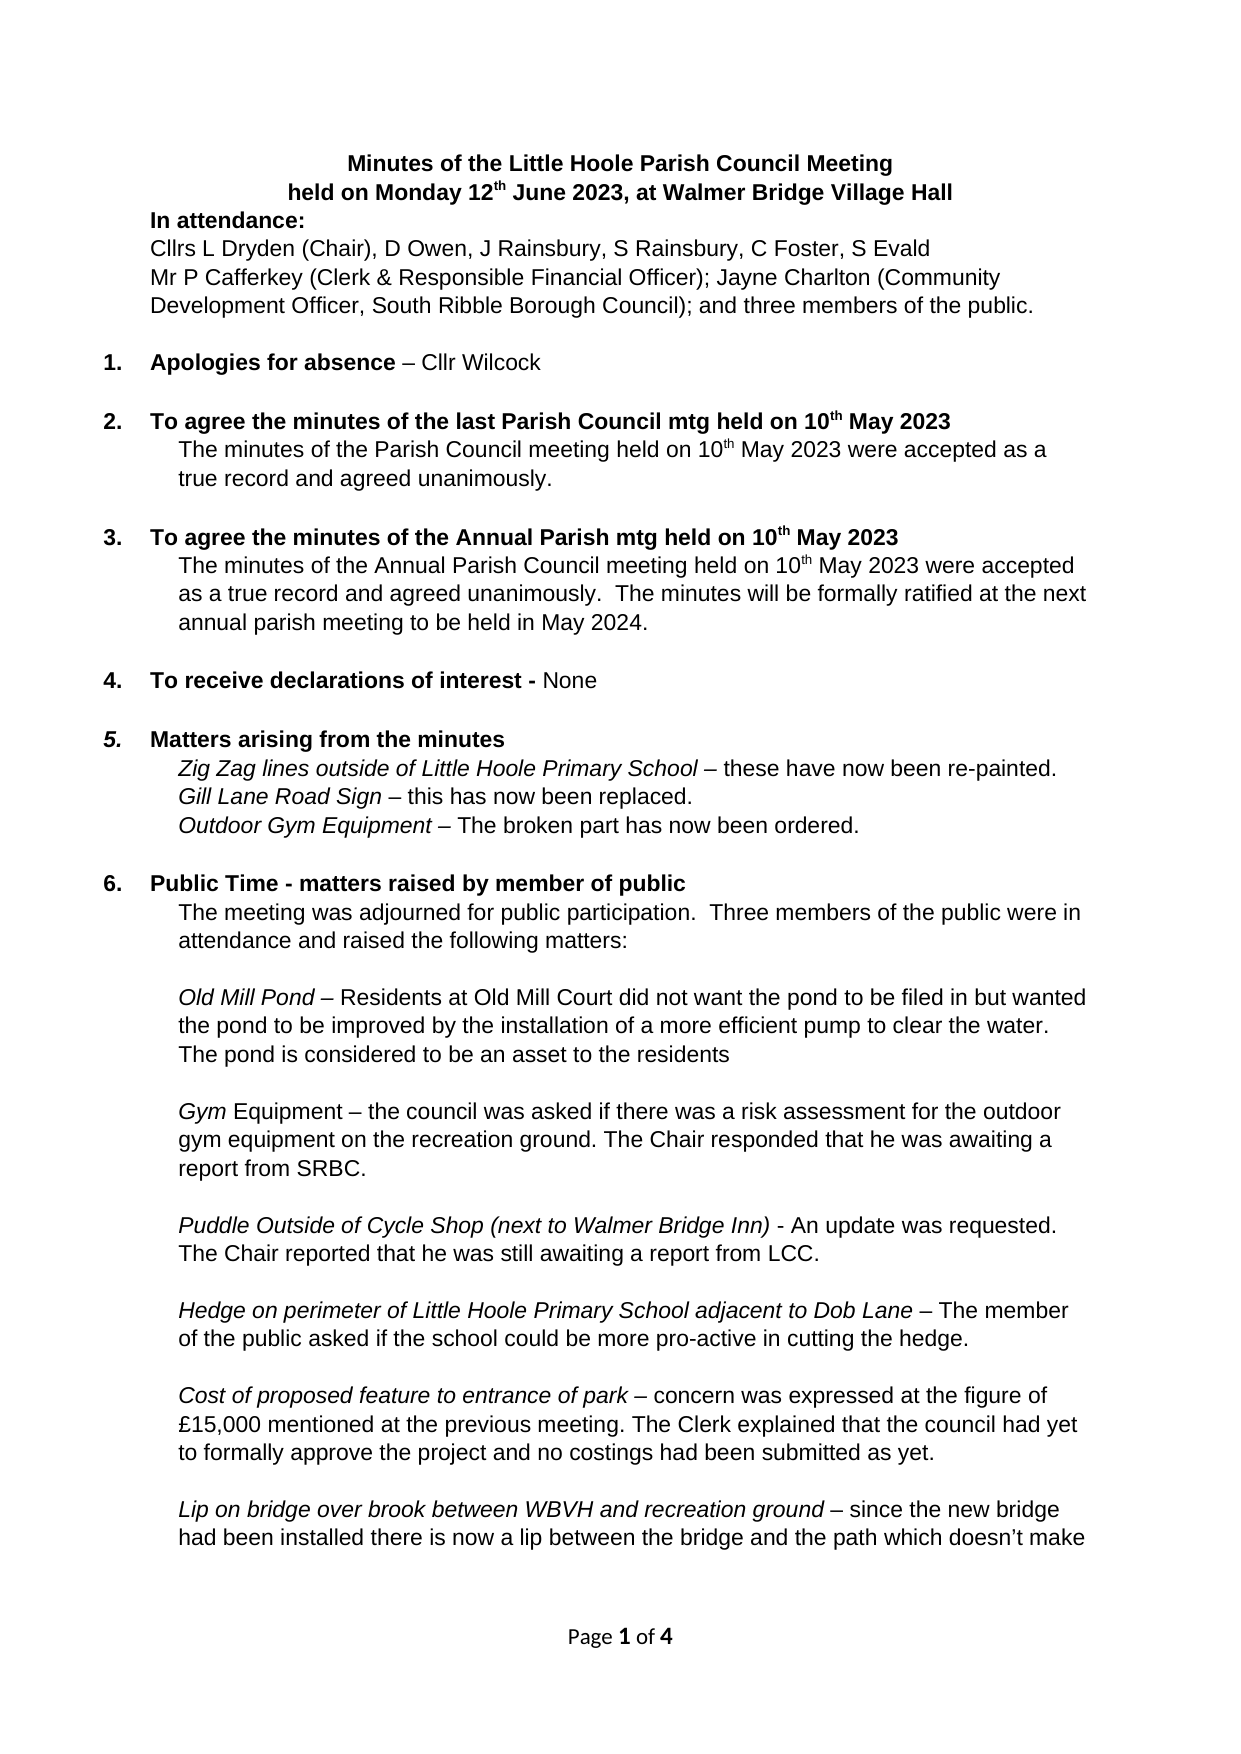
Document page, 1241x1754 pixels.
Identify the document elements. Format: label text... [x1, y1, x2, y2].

text Minutes of the Little Hoole Parish Council Meeting [150, 150, 1090, 176]
text held on Monday 12th June 2023, at Walmer Bridge Village Hall [150, 178, 1090, 205]
list To agree the minutes of the Annual Parish mtg held on 10th May 2023 The minutes of the Annual Parish Council meeting held on 10th May 2023 were accepted as a true record and agreed unanimously. The minutes will be formally ratified at the next annual parish meeting to be held in May 2024. [103, 523, 1090, 665]
list Matters arising from the minutes Zig Zag lines outside of Little Hoole Primary School – these have now been re-painted. Gill Lane Road Sign – this has now been replaced. Outdoor Gym Equipment – The broken part has now been ordered. [103, 726, 1090, 868]
list To agree the minutes of the last Parish Council mtg held on 10th May 2023 The minutes of the Parish Council meeting held on 10th May 2023 were accepted as a true record and agreed unanimously. [103, 408, 1090, 521]
text Cllrs L Dryden (Chair), D Owen, J Rainsbury, S Rainsbury, C Foster, S Evald Mr P Cafferkey (Clerk & Responsible Financial Officer); Jayne Charlton (Community Development Officer, South Ribble Borough Council); and three members of the public. [150, 235, 1090, 318]
list To receive declarations of interest - None [103, 667, 1090, 724]
text In attendance: [150, 207, 1090, 233]
list Apologies for absence – Cllr Wilcock [103, 349, 1090, 406]
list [103, 870, 1090, 1551]
